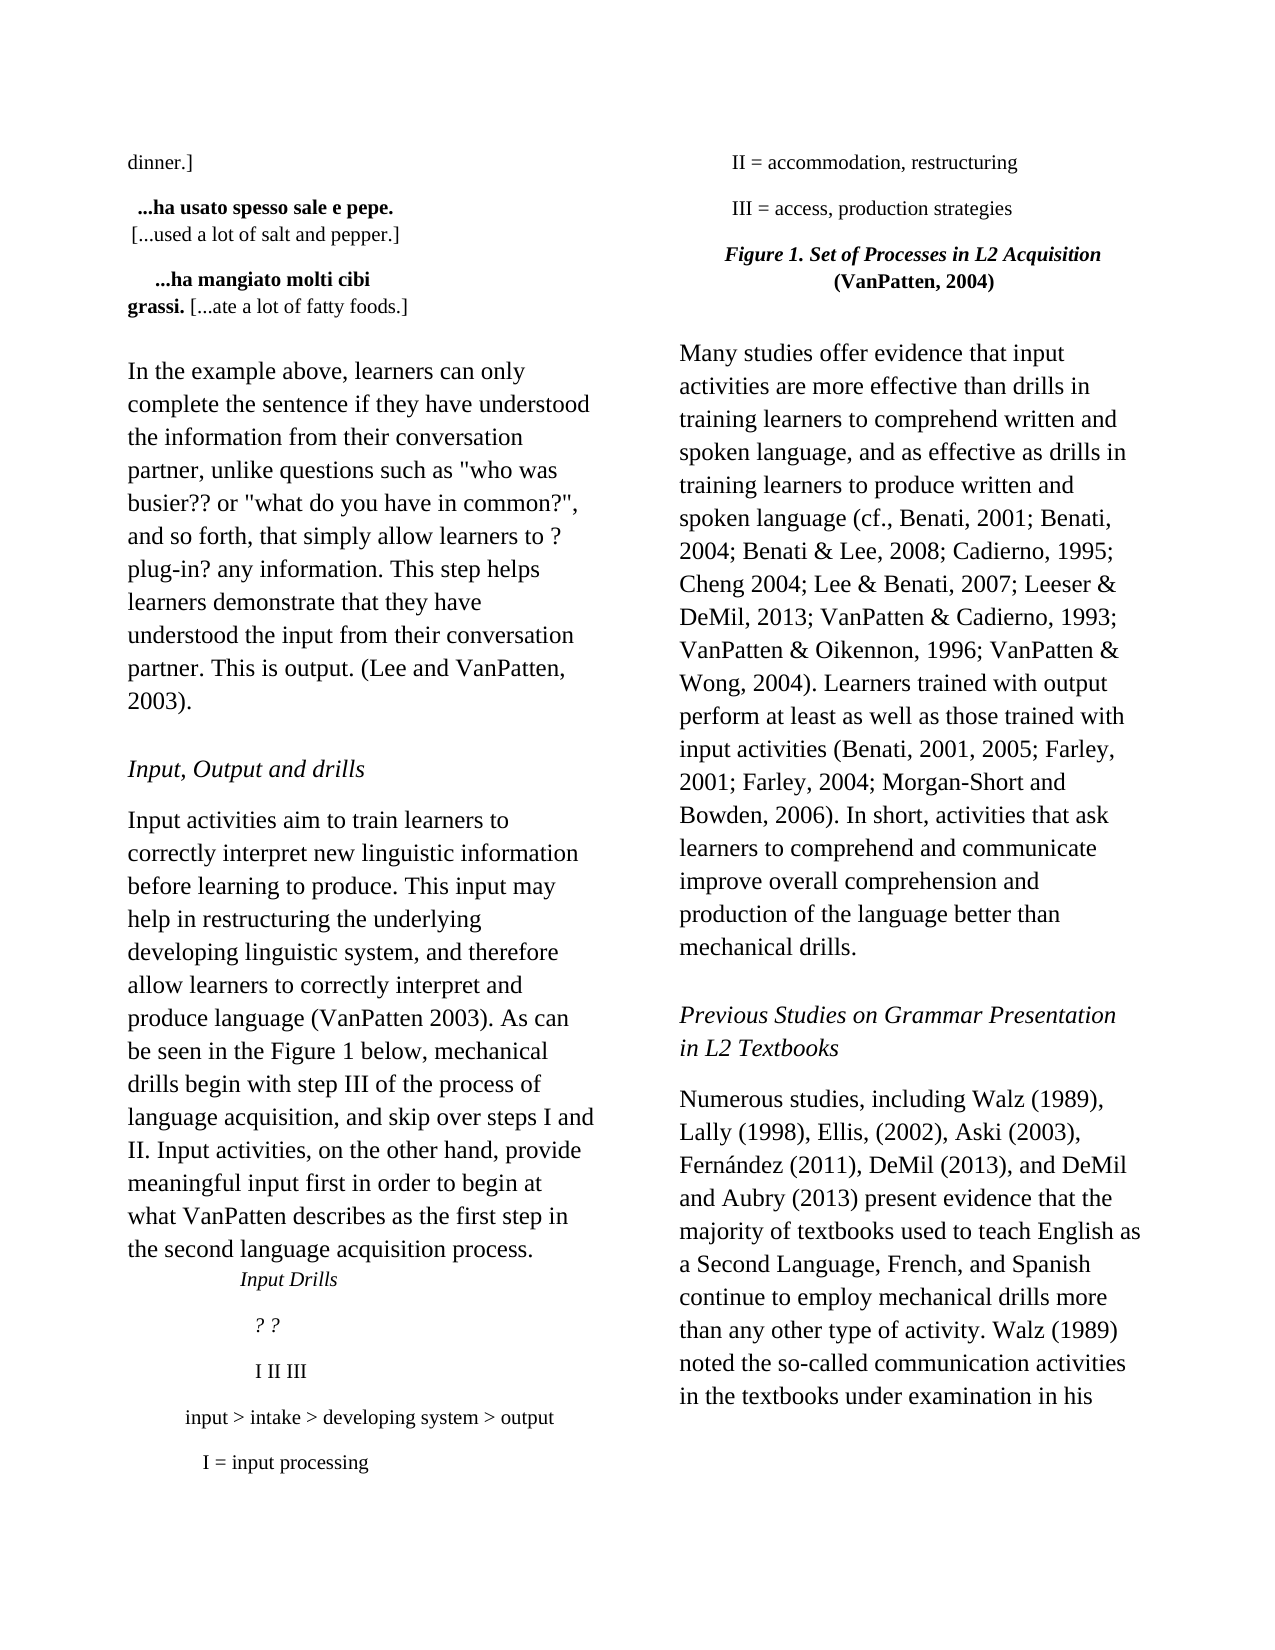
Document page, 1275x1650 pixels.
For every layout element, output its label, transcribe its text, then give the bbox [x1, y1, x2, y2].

text I II III [255, 1358, 530, 1383]
text II = accommodation, restructuring [732, 150, 1040, 174]
text Input, Output and drills [127, 754, 388, 783]
text input > intake > developing system > output [185, 1404, 604, 1429]
text Input Drills [240, 1267, 551, 1291]
text ...ha mangiato molti cibi grassi. [...ate a lot of fatty foods.] [127, 267, 410, 318]
text ? ? [253, 1313, 526, 1337]
text I = input processing [202, 1450, 379, 1474]
text ...ha usato spesso sale e pepe. [...used a lot of salt and pepper.] [127, 194, 403, 246]
text III = access, production strategies [732, 196, 1032, 220]
text Figure 1. Set of Processes in L2 Acquisition (VanPatten, 2004) [719, 242, 1108, 293]
text Numerous studies, including Walz (1989), Lally (1998), Ellis, (2002), Aski (2003), Fernández (2011), DeMil (2013), and DeMil and Aubry (2013) present evidence that the majority of textbooks used to teach English as a Second Language, French, and Spanish continue to employ mechanical drills more than any other type of activity. Walz (1989) noted the so-called communication activities in the textbooks under examination in his [679, 1084, 1143, 1409]
text Input activities aim to train learners to correctly interpret new linguistic information before learning to produce. This input may help in restructuring the underlying developing linguistic system, and therefore allow learners to correctly interpret and produce language (VanPatten 2003). As can be seen in the Figure 1 below, mechanical drills begin with step III of the process of language acquisition, and skip over steps I and II. Input activities, on the other hand, provide meaningful input first in order to begin at what VanPatten describes as the first step in the second language acquisition process. [127, 805, 596, 1263]
text In the example above, learners can only complete the sentence if they have understood the information from their conversation partner, unlike questions such as "who was busier?? or "what do you have in common?", and so forth, that simply allow learners to ?plug-in? any information. This step helps learners demonstrate that they have understood the input from their conversation partner. This is output. (Lee and VanPatten, 2003). [127, 356, 590, 715]
text Many studies offer evidence that input activities are more effective than drills in training learners to comprehend written and spoken language, and as effective as drills in training learners to produce written and spoken language (cf., Benati, 2001; Benati, 2004; Benati & Lee, 2008; Cadierno, 1995; Cheng 2004; Lee & Benati, 2007; Leeser & DeMil, 2013; VanPatten & Cadierno, 1993; VanPatten & Oikennon, 1996; VanPatten & Wong, 2004). Learners trained with output perform at least as well as those trained with input activities (Benati, 2001, 2005; Farley, 2001; Farley, 2004; Morgan-Short and Bowden, 2006). In short, activities that ask learners to comprehend and communicate improve overall comprehension and production of the language better than mechanical drills. [679, 338, 1126, 961]
text ...ha ordinato acqua a cena. [...ordered water at dinner.] [127, 150, 376, 174]
text Previous Studies on Grammar Presentation in L2 Textbooks [679, 1000, 1142, 1062]
